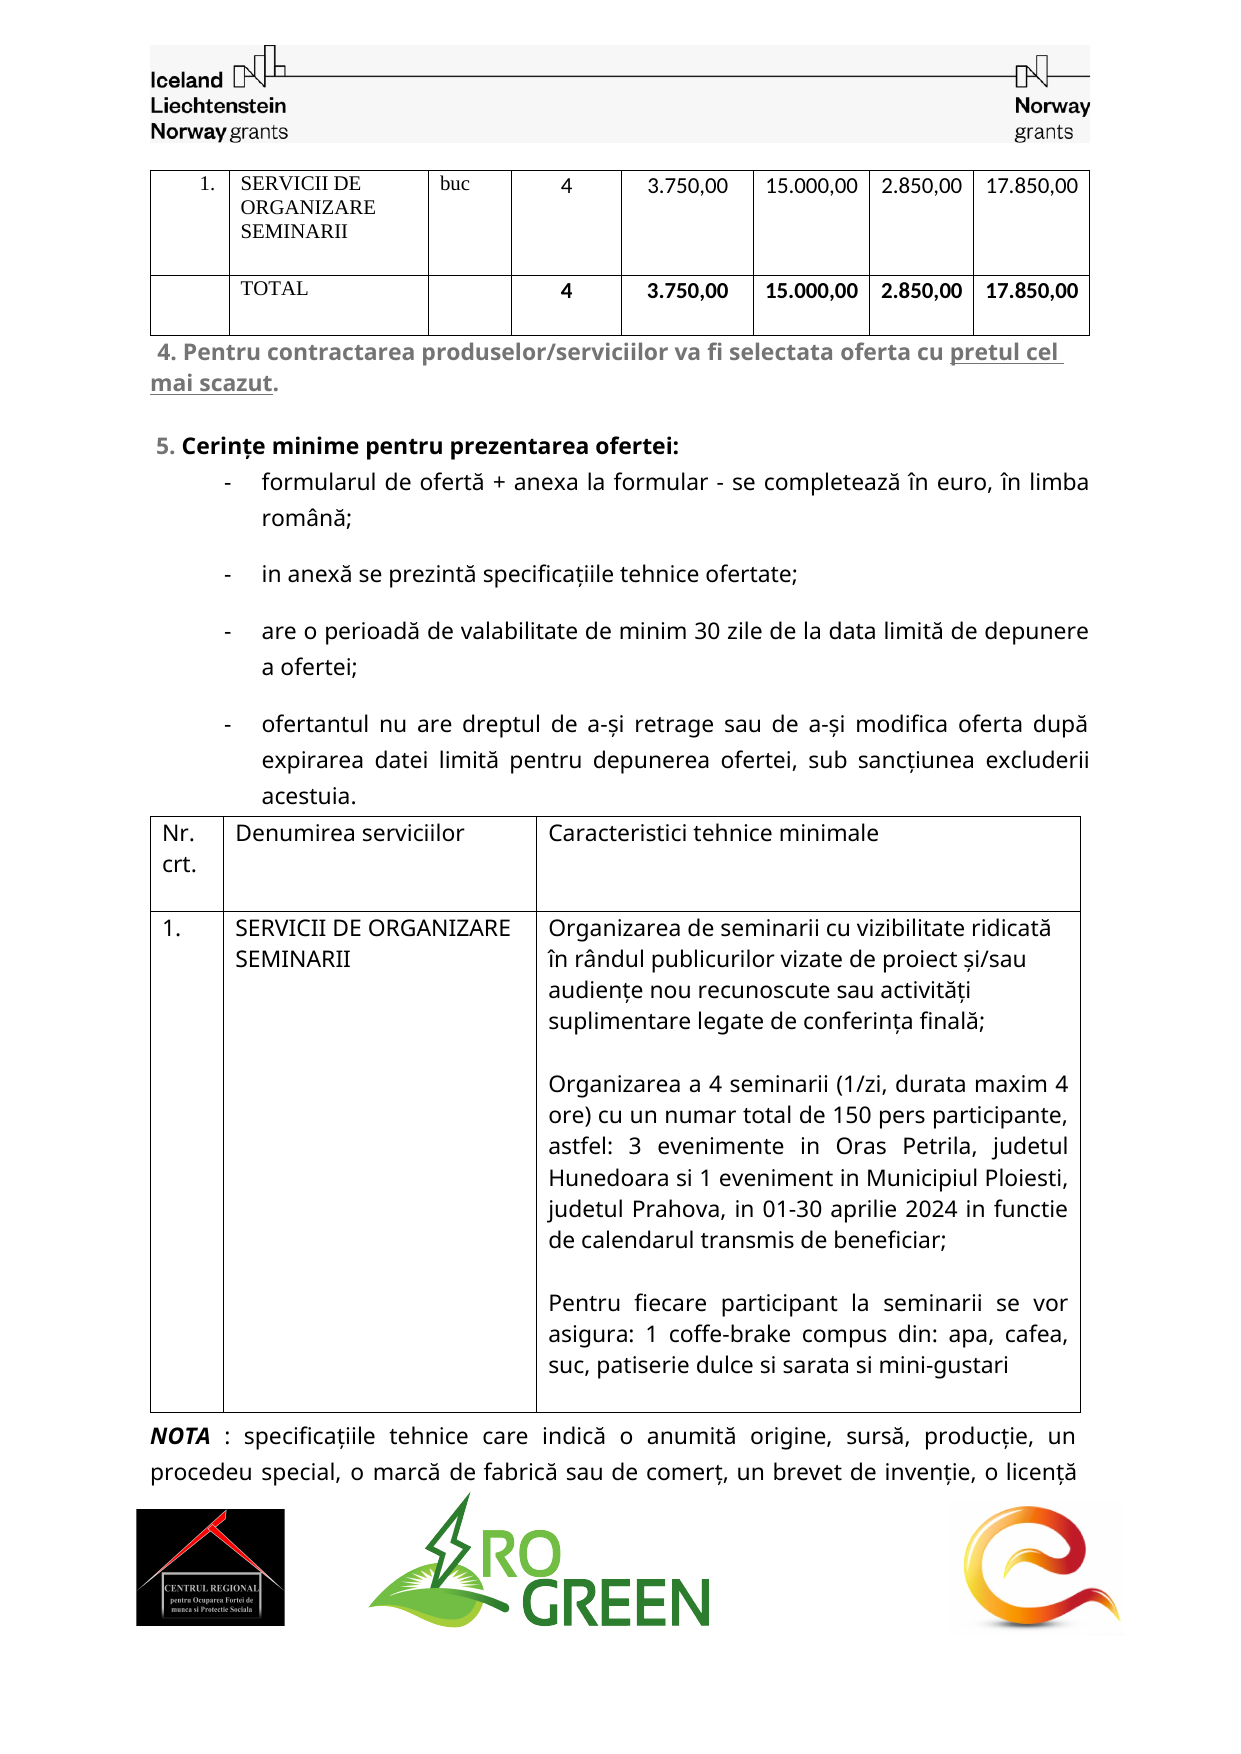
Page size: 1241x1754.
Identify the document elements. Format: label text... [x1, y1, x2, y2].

text 5. Cerințe minime pentru prezentarea ofertei: [150, 430, 1090, 461]
list in anexă se prezintă specificațiile tehnice ofertate; [224, 558, 1090, 590]
table_header Nr. crt. [151, 817, 223, 911]
table_cell Organizarea de seminarii cu vizibilitate ridicată în rândul publicurilor vizate de proiect și/sau audiențe nou recunoscute sau activități suplimentare legate de conferința finală; Organizarea a 4 seminarii (1/zi, durata maxim 4 ore) cu un numar total de 150 pers participante, astfel: 3 evenimente in Oras Petrila, judetul Hunedoara si 1 eveniment in Municipiul Ploiesti, judetul Prahova, in 01-30 aprilie 2024 in functie de calendarul transmis de beneficiar; Pentru fiecare participant la seminarii se vor asigura: 1 coffe-brake compus din: apa, cafea, suc, patiserie dulce si sarata si mini-gustari [537, 912, 1080, 1412]
table_cell [151, 276, 229, 335]
table_cell 2.850,00 [870, 276, 973, 335]
table_cell 4 [512, 276, 621, 335]
table_cell 2.850,00 [870, 171, 973, 275]
table_cell 3.750,00 [622, 171, 753, 275]
picture [150, 45, 1091, 143]
list are o perioadă de valabilitate de minim 30 zile de la data limită de depunere a ofertei; [224, 615, 1090, 682]
table_cell [151, 171, 229, 275]
table_header Denumirea serviciilor [224, 817, 536, 911]
table_cell buc [429, 171, 511, 275]
table_cell 4 [512, 171, 621, 275]
text 4. Pentru contractarea produselor/serviciilor va fi selectata oferta cu pretul cel mai scazut. [150, 336, 1090, 398]
picture [950, 1500, 1125, 1636]
list ofertantul nu are dreptul de a-și retrage sau de a-și modifica oferta după expirarea datei limită pentru depunerea ofertei, sub sancțiunea excluderii acestuia. [224, 708, 1090, 811]
list formularul de ofertă + anexa la formular - se completează în euro, în limba română; [224, 466, 1090, 533]
table_cell 15.000,00 [754, 171, 869, 275]
table_cell SERVICII DE ORGANIZARE SEMINARII [230, 171, 428, 275]
table_cell 3.750,00 [622, 276, 753, 335]
table_cell [429, 276, 511, 335]
table_cell 17.850,00 [974, 276, 1089, 335]
table_cell 15.000,00 [754, 276, 869, 335]
picture [362, 1487, 718, 1636]
picture [136, 1509, 285, 1626]
table_cell TOTAL [230, 276, 428, 335]
table_cell SERVICII DE ORGANIZARE SEMINARII [224, 912, 536, 1412]
table_cell 17.850,00 [974, 171, 1089, 275]
table_cell 1. [151, 912, 223, 1412]
table_header Caracteristici tehnice minimale [537, 817, 1080, 911]
